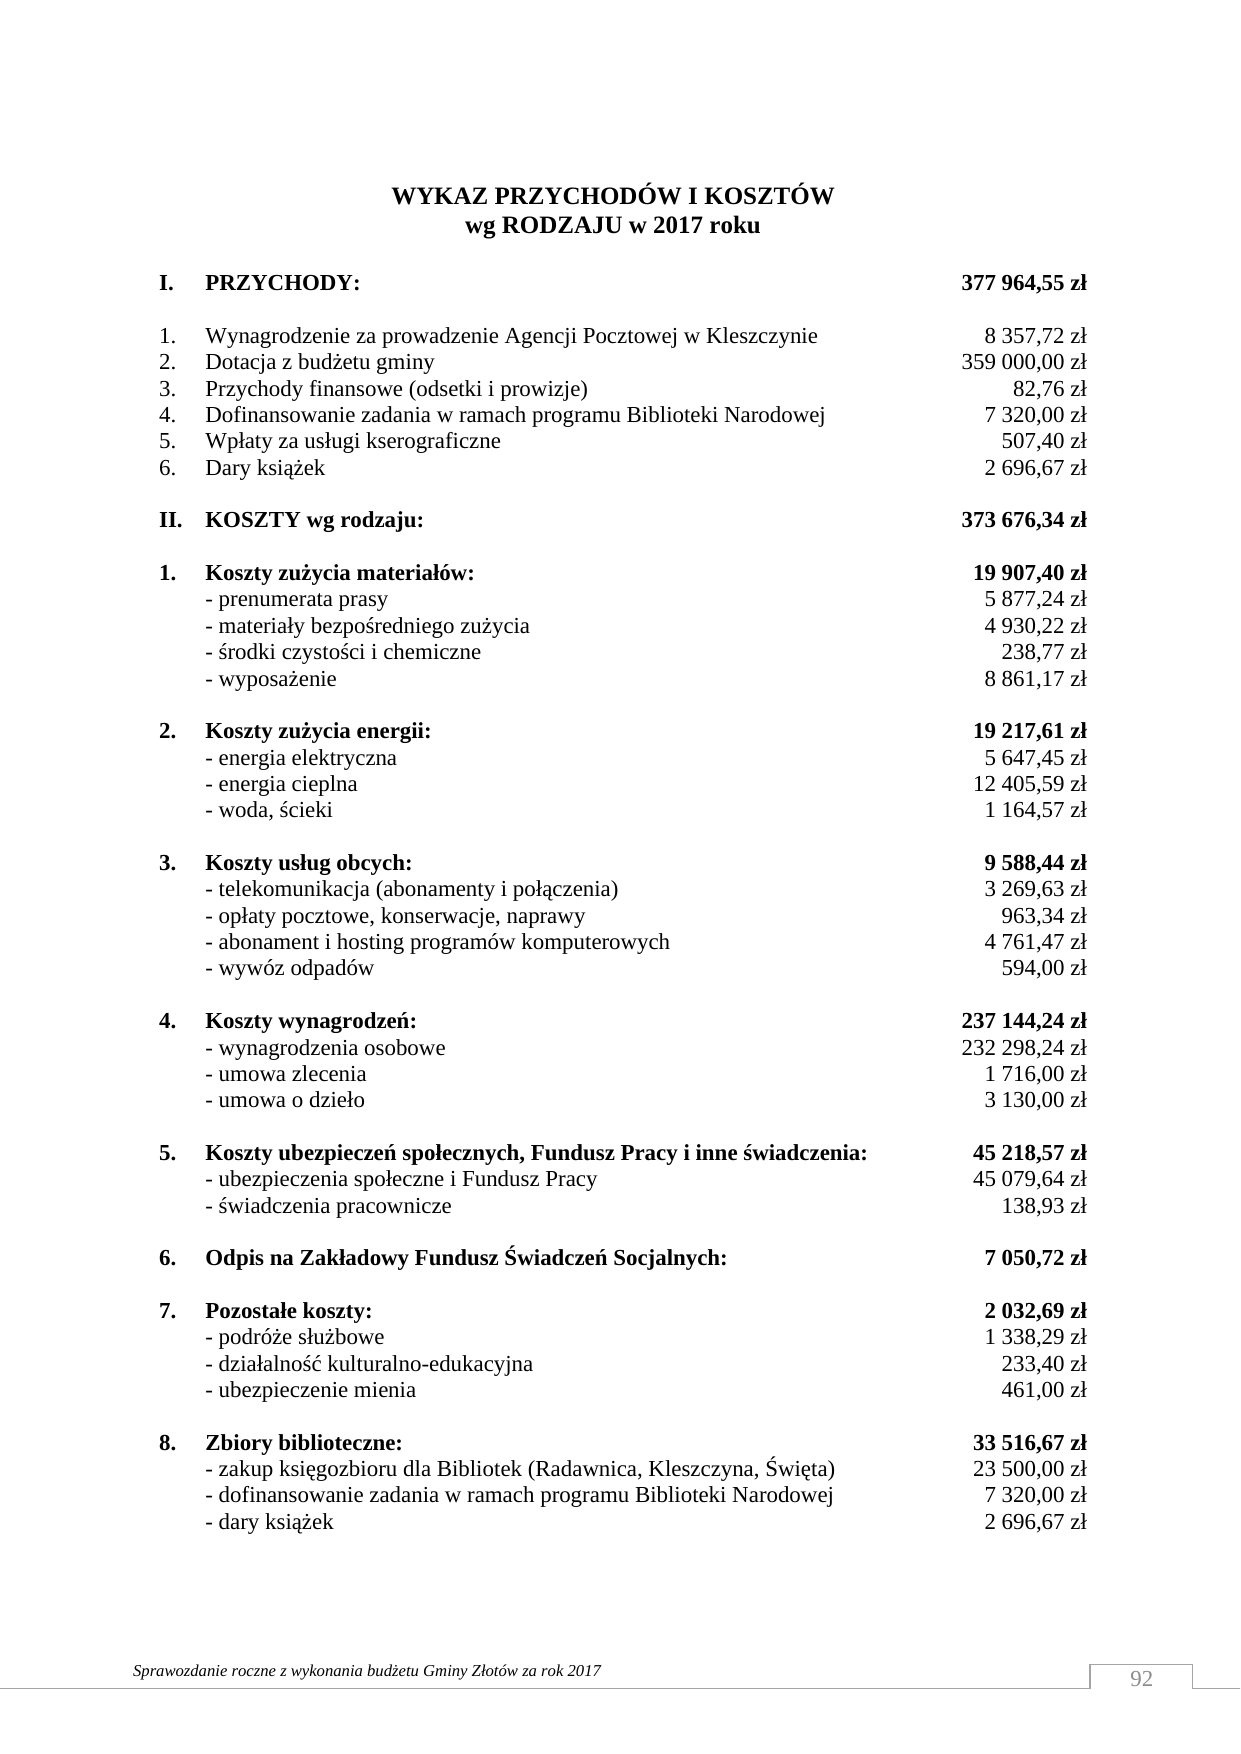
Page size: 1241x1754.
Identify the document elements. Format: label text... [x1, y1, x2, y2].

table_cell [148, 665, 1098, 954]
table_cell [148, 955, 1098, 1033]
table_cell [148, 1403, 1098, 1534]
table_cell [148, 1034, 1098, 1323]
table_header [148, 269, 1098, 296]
text WYKAZ PRZYCHODÓW I KOSZTÓW [133, 181, 1093, 210]
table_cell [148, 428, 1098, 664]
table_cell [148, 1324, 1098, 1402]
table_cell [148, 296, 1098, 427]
text wg RODZAJU w 2017 roku [133, 210, 1093, 269]
